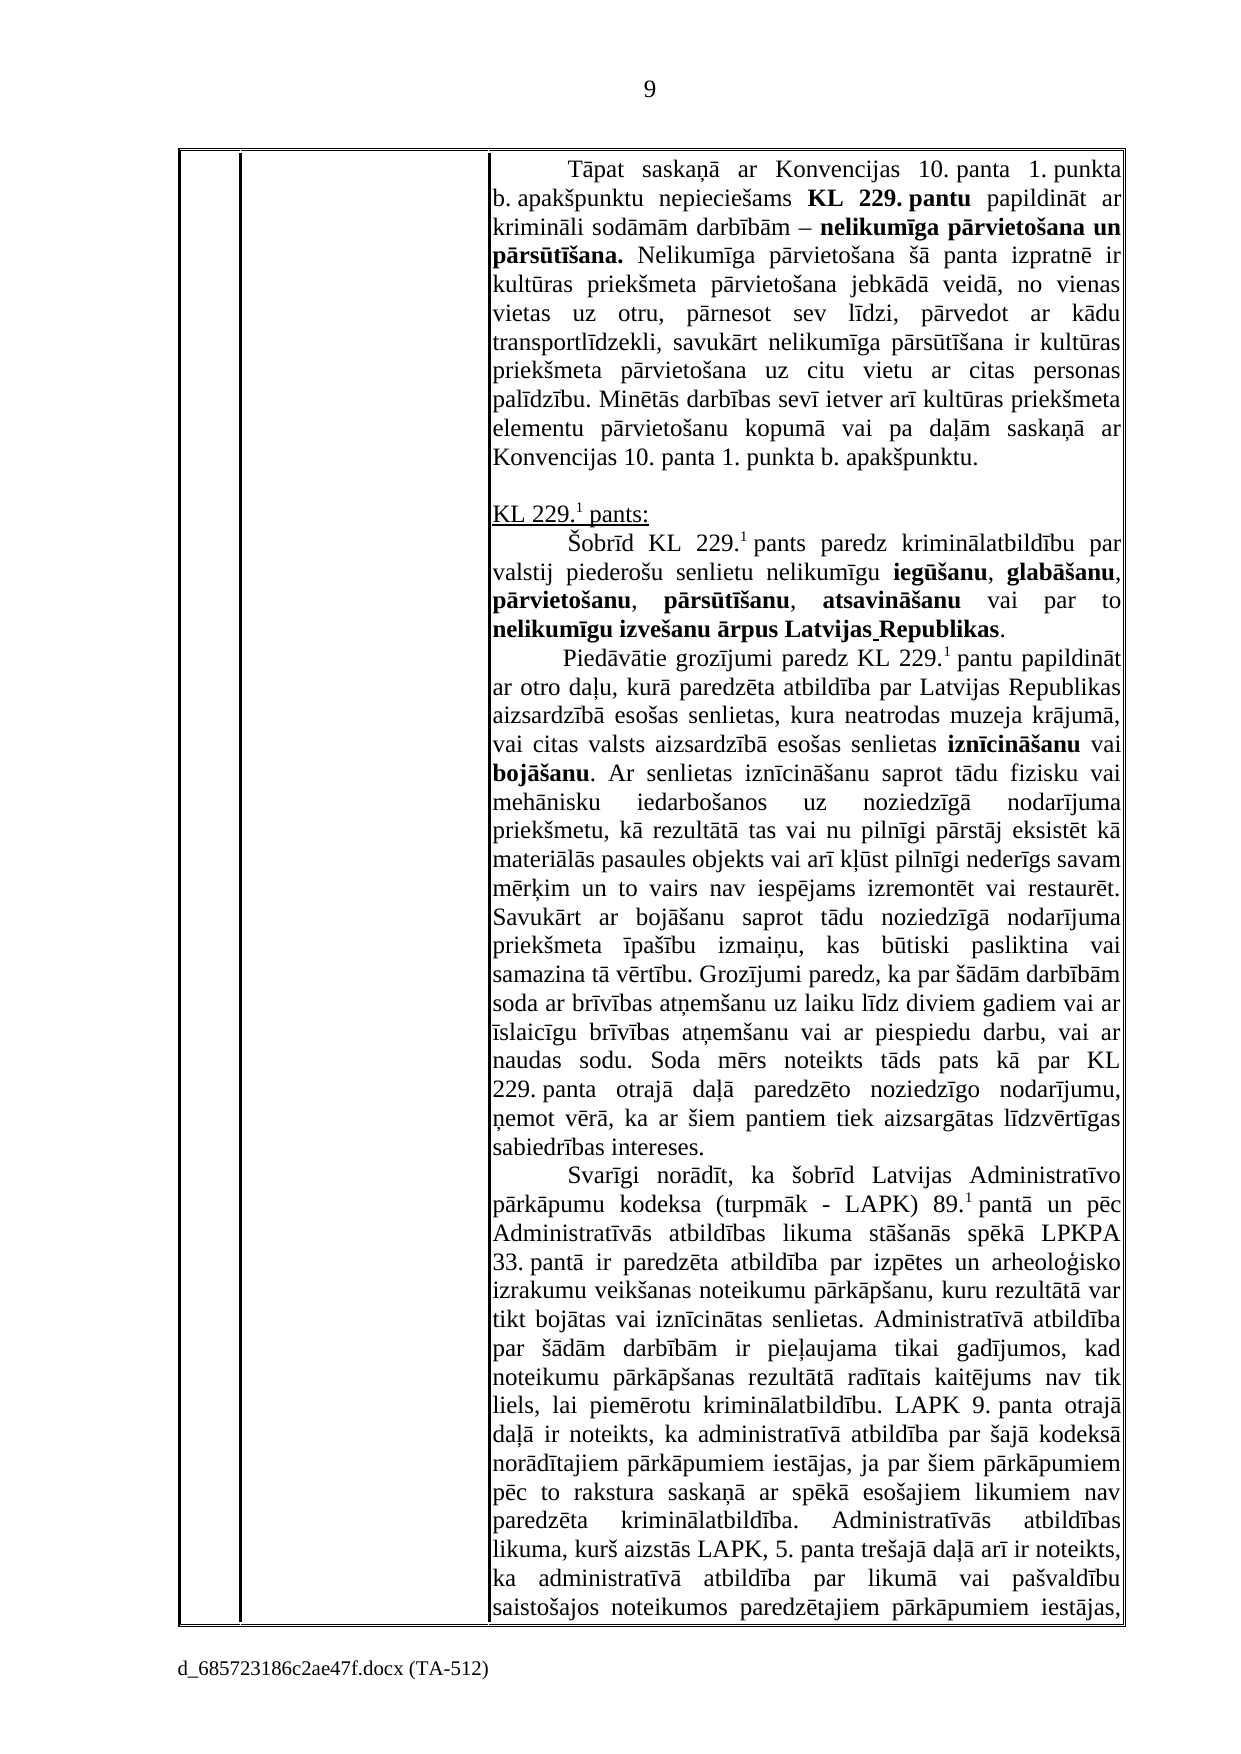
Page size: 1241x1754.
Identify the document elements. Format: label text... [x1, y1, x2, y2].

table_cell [489, 151, 1123, 1623]
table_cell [240, 149, 489, 1623]
table_cell 2. [181, 151, 240, 1623]
